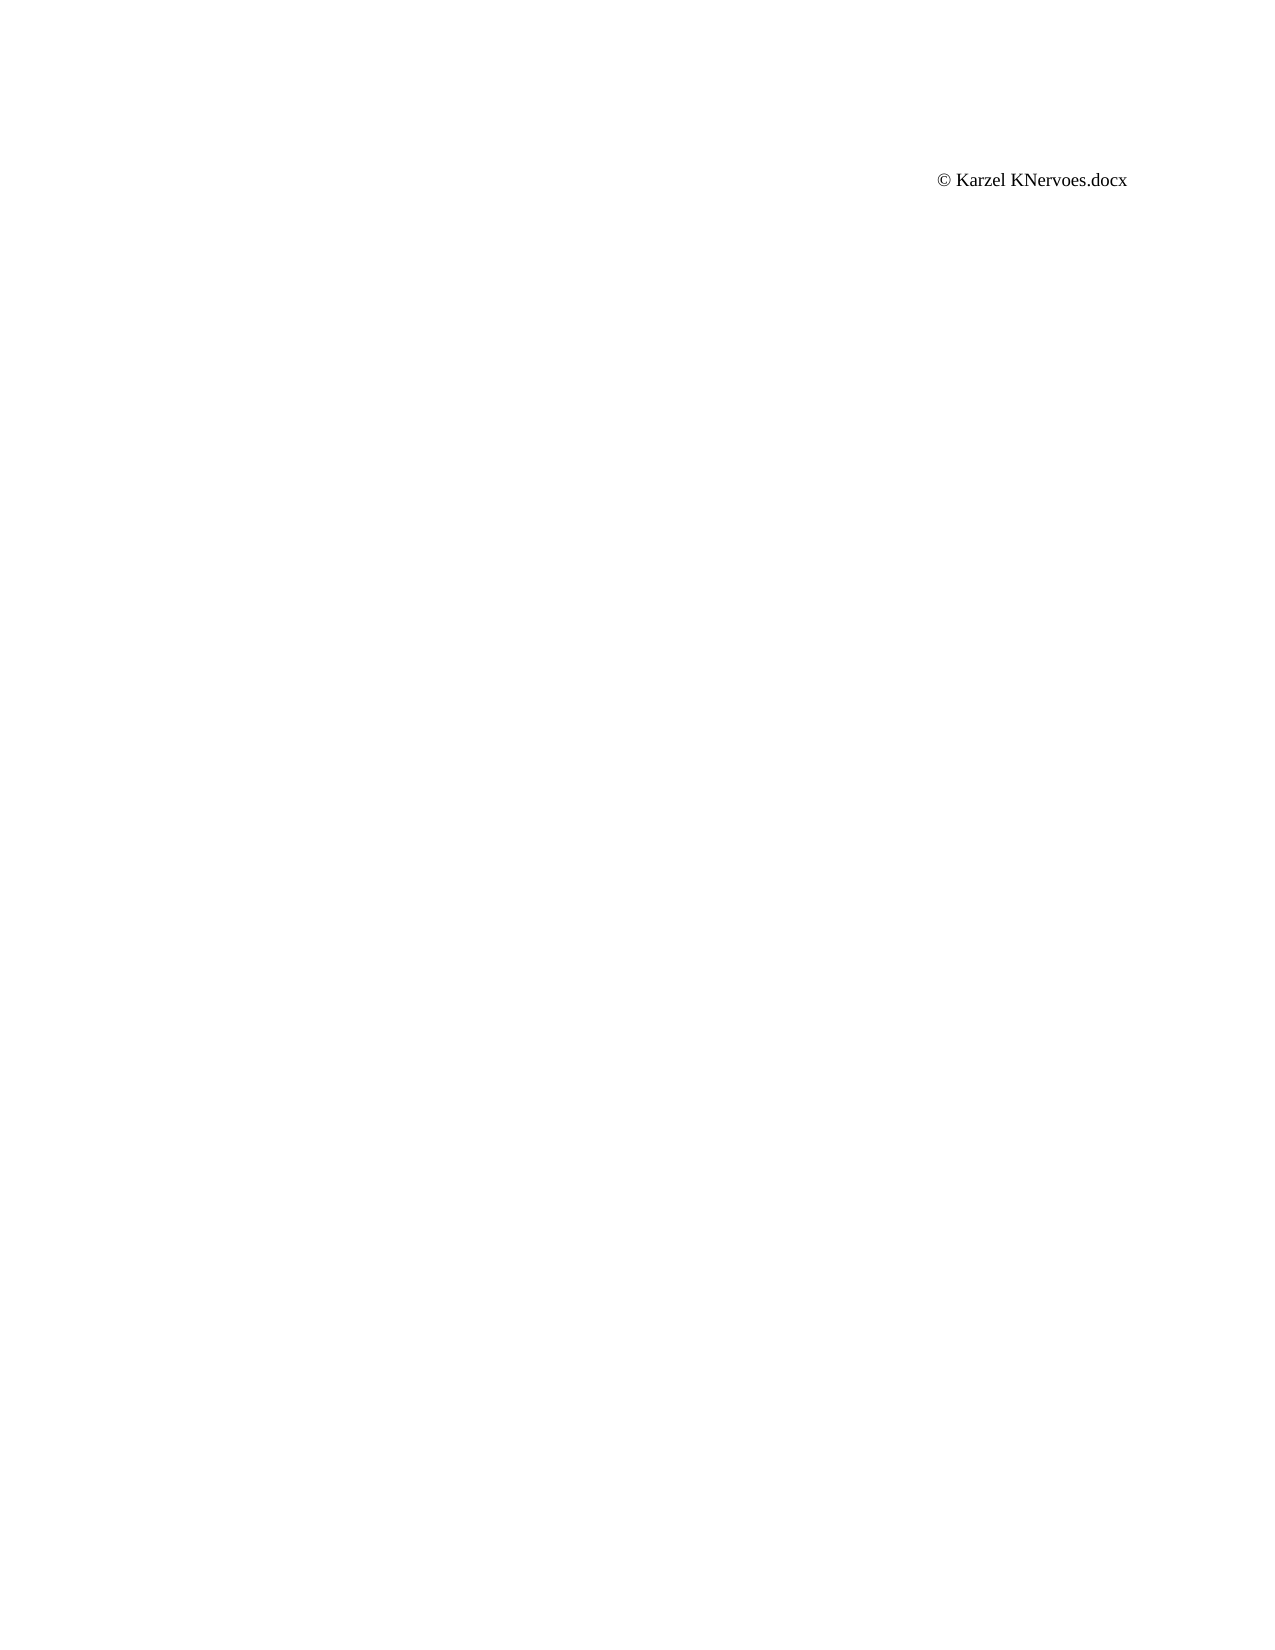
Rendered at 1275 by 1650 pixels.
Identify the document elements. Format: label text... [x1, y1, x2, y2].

text © Karzel KNervoes.docx [148, 169, 1127, 191]
